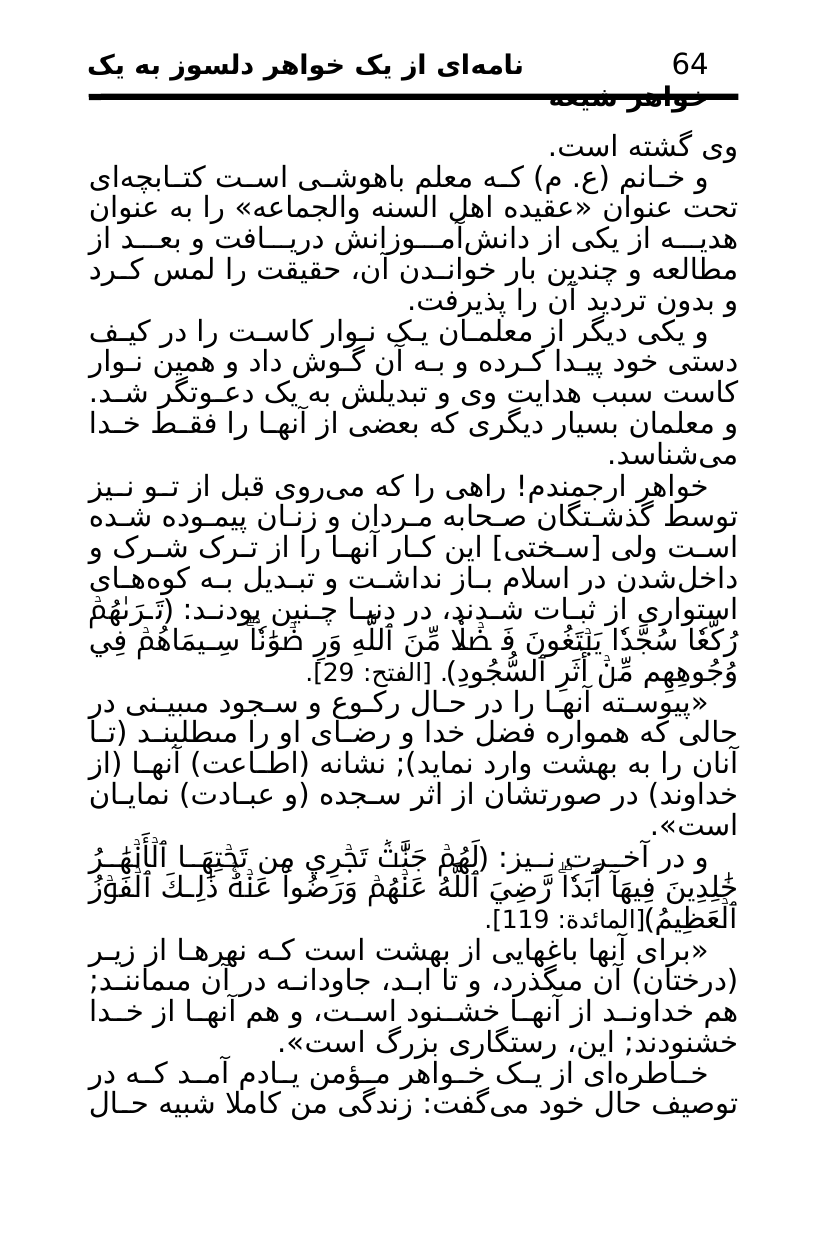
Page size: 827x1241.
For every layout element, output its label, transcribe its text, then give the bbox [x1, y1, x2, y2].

text خواهر ارجمندم! راهی را که می‌روی قبل از تو نیز توسط گذشتگان صحابه مردان و زنان پیموده شده است ولی [سختی] این کار آنها را از ترک شرک و داخل‌شدن در اسلام باز نداشت و تبدیل به کوه‌های استواری از ثبات شدند، در دنیا چنین بودند: ﴿تَرَىٰهُمۡ رُكَّعٗا سُجَّدٗا يَبۡتَغُونَ فَضۡلٗا مِّنَ ٱللَّهِ وَرِضۡوَٰنٗاۖ سِيمَاهُمۡ فِي وُجُوهِهِم مِّنۡ أَثَرِ ٱلسُّجُودِ﴾. [الفتح: 29]. [89, 472, 738, 688]
text و یکی دیگر از معلمان یک نوار کاست را در کیف دستى خود پیدا کرده و به آن گوش داد و همین نوار کاست سبب هدایت وی و تبدیلش به یک دعوتگر شد. و معلمان بسیار دیگری که بعضی از آنها را فقط خدا می‌شناسد. [89, 317, 738, 472]
text «پیوسته آنها را در حال رکوع و سجود مى‏بینى در حالى که همواره فضل خدا و رضاى او را مى‏طلبند (تا آنان را به بهشت وارد نماید); نشانه (اطاعت) آنها (از خداوند) در صورتشان از اثر سجده (و عبادت) نمایان است». [89, 688, 738, 843]
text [89, 1059, 738, 1121]
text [89, 132, 738, 162]
text و در آخرت نیز: ﴿لَهُمۡ جَنَّٰتٞ تَجۡرِي مِن تَحۡتِهَا ٱلۡأَنۡهَٰرُ خَٰلِدِينَ فِيهَآ أَبَدٗاۖ رَّضِيَ ٱللَّهُ عَنۡهُمۡ وَرَضُواْ عَنۡهُۚ ذَٰلِكَ ٱلۡفَوۡزُ ٱلۡعَظِيمُ﴾[المائدة: 119]. [89, 843, 738, 935]
text و خانم (ع. م) که معلم باهوشی است کتابچه‌ای تحت عنوان «عقیده اهل السنه والجماعه» را به عنوان هدیه از یکی از دانش‌آموزانش دریافت و بعد از مطالعه و چندین بار خواندن آن، حقیقت را لمس کرد و بدون تردید آن را پذیرفت. [89, 162, 738, 317]
text «براى آنها باغهایى از بهشت است که نهرها از زیر (درختان) آن مى‏گذرد، و تا ابد، جاودانه در آن مى‏مانند; هم خداوند از آنها خشنود است، و هم آنها از خدا خشنودند; این، رستگارى بزرگ است». [89, 935, 738, 1059]
